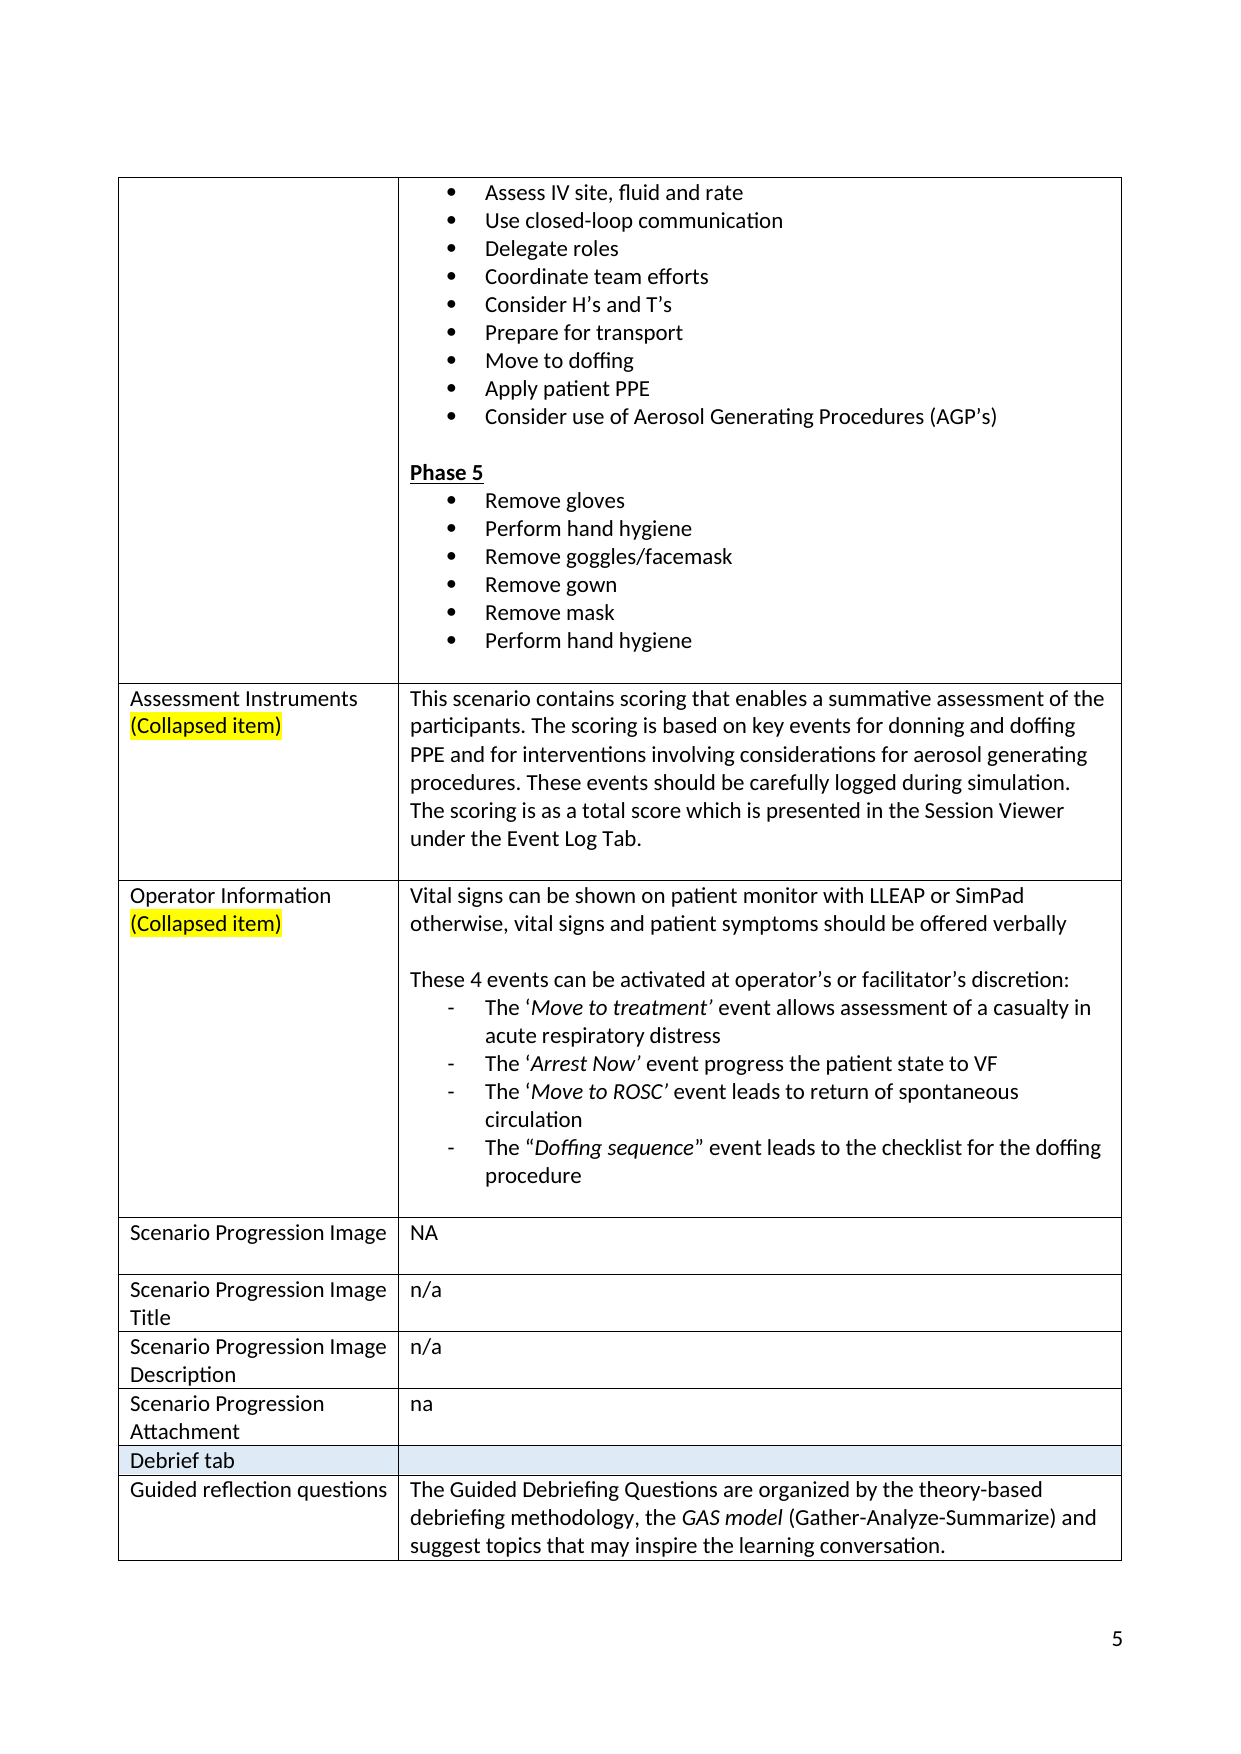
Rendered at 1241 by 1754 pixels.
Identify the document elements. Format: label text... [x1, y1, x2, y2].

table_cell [399, 178, 1121, 683]
table_cell Assessment Instruments (Collapsed item) [119, 684, 398, 880]
table_cell n/a [399, 1275, 1121, 1331]
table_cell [119, 1476, 398, 1559]
table_cell Scenario Progression Attachment [119, 1389, 398, 1445]
table_cell Scenario Progression Image [119, 1218, 398, 1274]
table_cell [399, 1446, 1121, 1474]
table_cell Scenario Progression Image Description [119, 1332, 398, 1388]
table_cell Scenario Progression Image Title [119, 1275, 398, 1331]
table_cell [119, 178, 398, 683]
table_cell This scenario contains scoring that enables a summative assessment of the participants. The scoring is based on key events for donning and doffing PPE and for interventions involving considerations for aerosol generating procedures. These events should be carefully logged during simulation. The scoring is as a total score which is presented in the Session Viewer under the Event Log Tab. [399, 684, 1121, 880]
table_cell NA [399, 1218, 1121, 1274]
table_cell n/a [399, 1332, 1121, 1388]
table_cell Vital signs can be shown on patient monitor with LLEAP or SimPad otherwise, vital signs and patient symptoms should be offered verbally These 4 events can be activated at operator’s or facilitator’s discretion: The ‘Move to treatment’ event allows assessment of a casualty in acute respiratory distress The ‘Arrest Now’ event progress the patient state to VF The ‘Move to ROSC’ event leads to return of spontaneous circulation The “Doffing sequence” event leads to the checklist for the doffing procedure [399, 881, 1121, 1217]
table_cell na [399, 1389, 1121, 1445]
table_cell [399, 1476, 1121, 1559]
table_cell Operator Information (Collapsed item) [119, 881, 398, 1217]
table_cell Debrief tab [119, 1446, 398, 1474]
